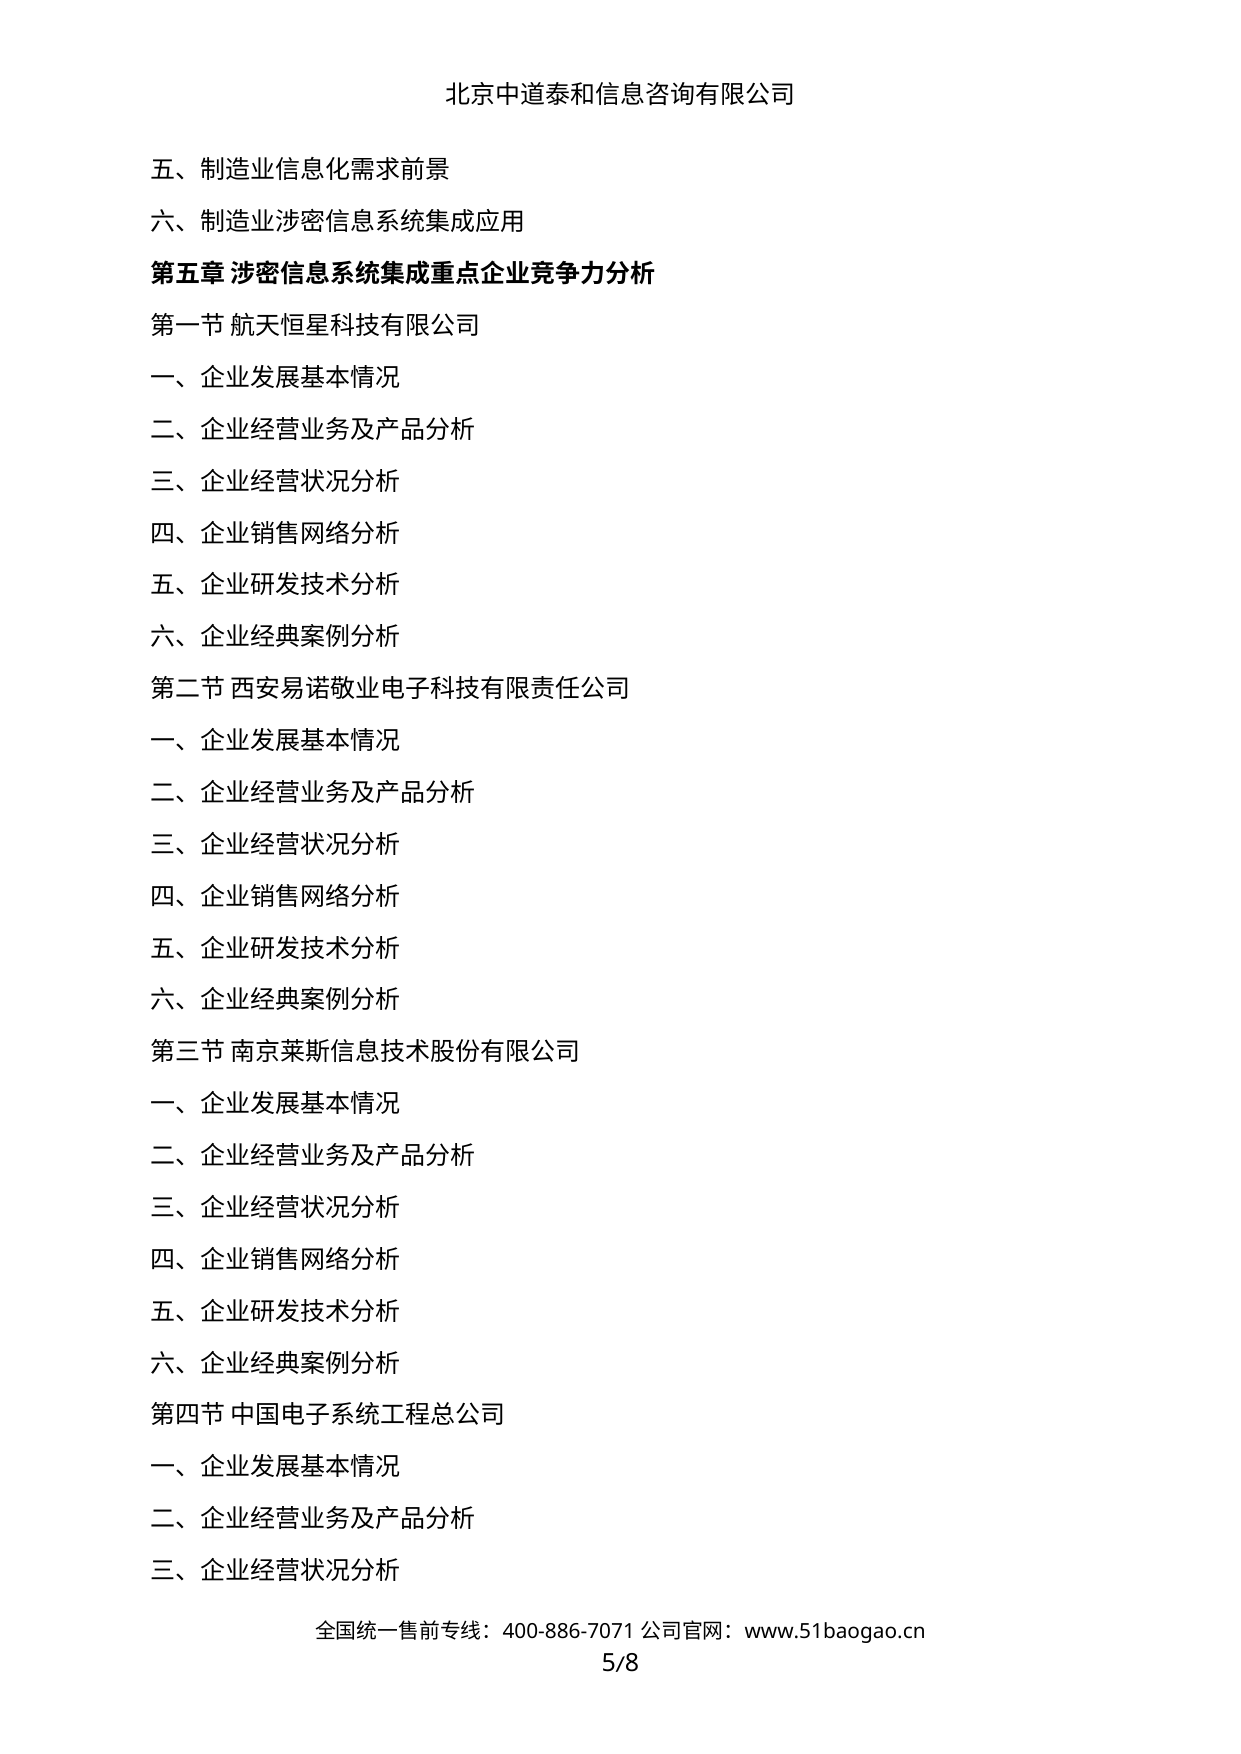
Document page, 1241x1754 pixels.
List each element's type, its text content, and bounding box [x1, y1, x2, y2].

text 第二节 西安易诺敬业电子科技有限责任公司 [150, 669, 1090, 705]
text 第五章 涉密信息系统集成重点企业竞争力分析 [150, 254, 1090, 290]
text 四、企业销售网络分析 [150, 1239, 1090, 1276]
text 五、企业研发技术分析 [150, 565, 1090, 601]
text 二、企业经营业务及产品分析 [150, 1136, 1090, 1172]
text 五、企业研发技术分析 [150, 1291, 1090, 1327]
text 第三节 南京莱斯信息技术股份有限公司 [150, 1032, 1090, 1068]
text 四、企业销售网络分析 [150, 513, 1090, 549]
text 二、企业经营业务及产品分析 [150, 772, 1090, 809]
text 三、企业经营状况分析 [150, 461, 1090, 497]
text 二、企业经营业务及产品分析 [150, 409, 1090, 446]
text 六、企业经典案例分析 [150, 1343, 1090, 1379]
text 四、企业销售网络分析 [150, 876, 1090, 912]
text 六、企业经典案例分析 [150, 980, 1090, 1016]
text 六、制造业涉密信息系统集成应用 [150, 202, 1090, 238]
text 一、企业发展基本情况 [150, 721, 1090, 757]
text 三、企业经营状况分析 [150, 824, 1090, 861]
text 一、企业发展基本情况 [150, 1447, 1090, 1483]
text 三、企业经营状况分析 [150, 1551, 1090, 1587]
text 三、企业经营状况分析 [150, 1187, 1090, 1224]
text 五、制造业信息化需求前景 [150, 150, 1090, 186]
text 二、企业经营业务及产品分析 [150, 1499, 1090, 1535]
text 一、企业发展基本情况 [150, 357, 1090, 394]
text 六、企业经典案例分析 [150, 617, 1090, 653]
text 一、企业发展基本情况 [150, 1084, 1090, 1120]
text 第一节 航天恒星科技有限公司 [150, 306, 1090, 342]
text 第四节 中国电子系统工程总公司 [150, 1395, 1090, 1431]
text 五、企业研发技术分析 [150, 928, 1090, 964]
